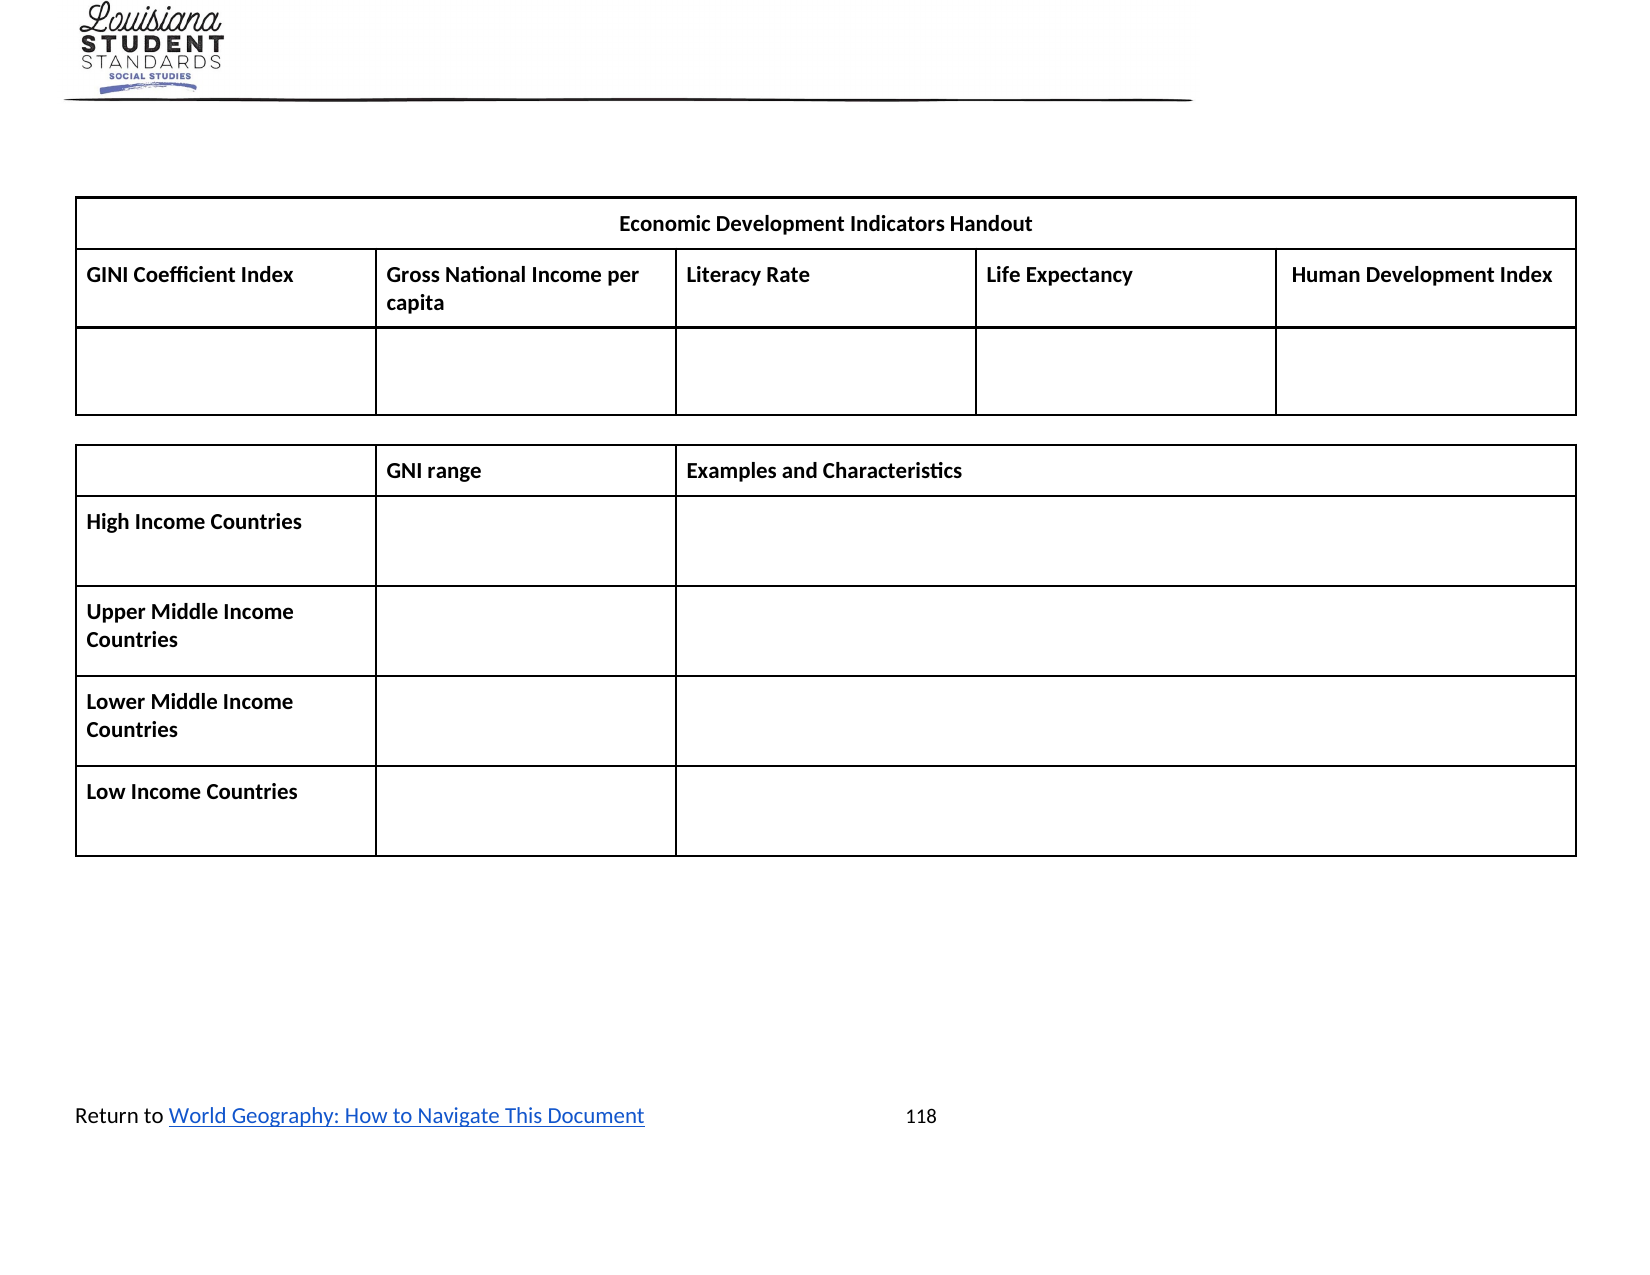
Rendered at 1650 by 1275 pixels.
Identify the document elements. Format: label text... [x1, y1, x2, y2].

picture [57, 0, 1200, 104]
table_cell [377, 767, 675, 855]
table_cell [677, 497, 1575, 585]
table_cell [677, 767, 1575, 855]
table_cell [677, 587, 1575, 675]
table_cell Low Income Countries [77, 767, 375, 855]
table_cell Human Development Index [1277, 250, 1575, 326]
table_cell [677, 329, 975, 414]
table_cell [77, 329, 375, 414]
table_cell Lower Middle Income Countries [77, 677, 375, 765]
table_cell [377, 497, 675, 585]
table_header Economic Development Indicators Handout [77, 199, 1575, 247]
table_cell Upper Middle Income Countries [77, 587, 375, 675]
table_header GNI range [377, 446, 675, 495]
table_cell [377, 329, 675, 414]
table_cell [377, 677, 675, 765]
table_cell [977, 329, 1275, 414]
table_cell Literacy Rate [677, 250, 975, 326]
table_header [77, 446, 375, 495]
table_cell Gross National Income per capita [377, 250, 675, 326]
table_cell [1277, 329, 1575, 414]
table_cell GINI Coefficient Index [77, 250, 375, 326]
table_cell [677, 677, 1575, 765]
table_cell High Income Countries [77, 497, 375, 585]
table_header Examples and Characteristics [677, 446, 1575, 495]
table_cell Life Expectancy [977, 250, 1275, 326]
table_cell [377, 587, 675, 675]
